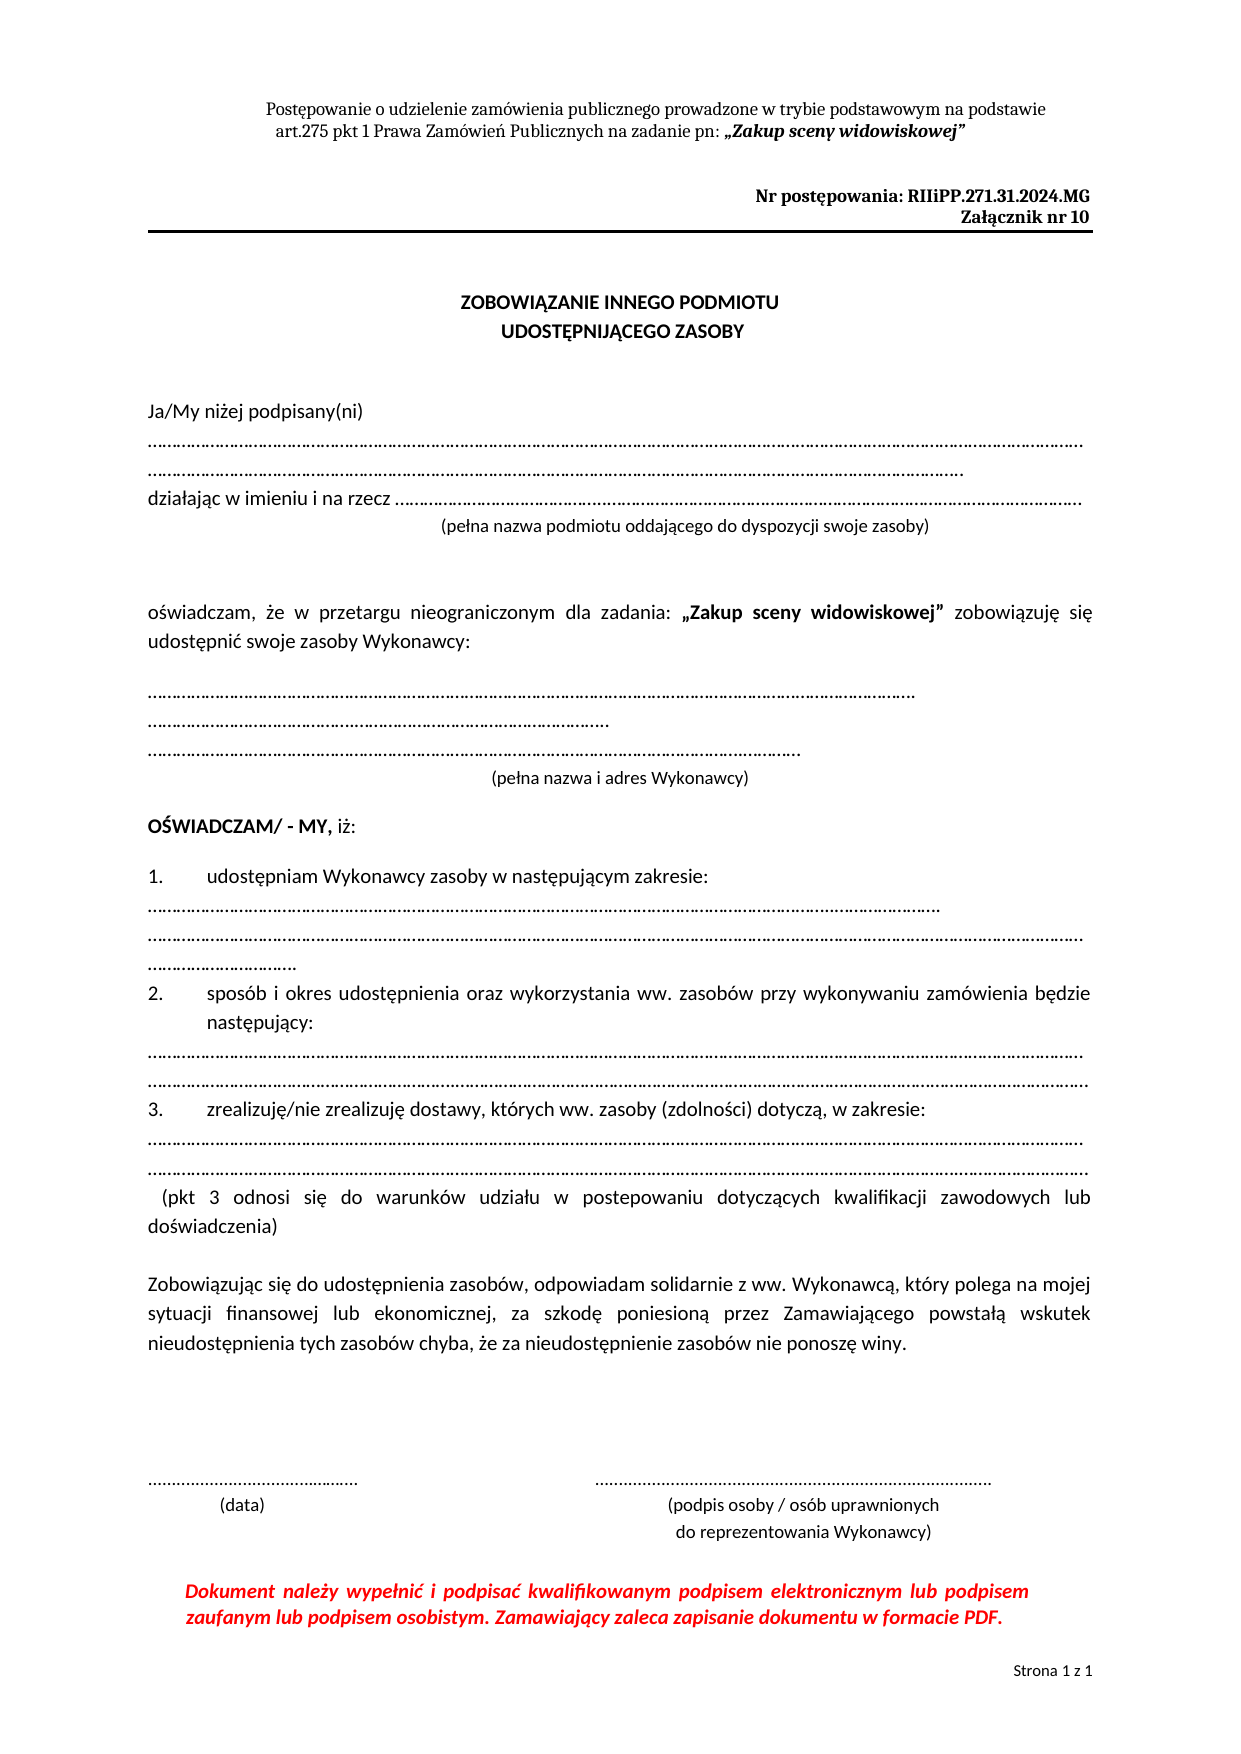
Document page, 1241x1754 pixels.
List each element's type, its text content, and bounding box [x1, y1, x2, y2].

text Dokument należy wypełnić i podpisać kwalifikowanym podpisem elektronicznym lub podpisem zaufanym lub podpisem osobistym. Zamawiający zaleca zapisanie dokumentu w formacie PDF. [185, 1578, 1030, 1630]
text ……………………………………………………………………………………………………………………………..………………….………………………………………………………………………………………………………………………………………………………………………………………………………. [148, 892, 1093, 976]
text (data) (podpis osoby / osób uprawnionych [148, 1493, 1093, 1516]
list (pkt 3 odnosi się do warunków udziału w postepowaniu dotyczących kwalifikacji zawodowych lub doświadczenia) [148, 1184, 1093, 1238]
text działając w imieniu i na rzecz ……………………………………..……………………………………………………………………………………… [148, 485, 1093, 511]
text ZOBOWIĄZANIE INNEGO PODMIOTU [148, 289, 1093, 315]
list ………………………………………………………………………………………………………………………………………………………………………………………………………………………………………………………………………………………………………………………………….……………………… [148, 1126, 1093, 1180]
text do reprezentowania Wykonawcy) [148, 1520, 1093, 1543]
text …………………………………………………………………………………………………………………………………………………………………………………………………………………………………….…………………………………………………………………………………………………………………… [148, 1038, 1093, 1093]
list sposób i okres udostępnienia oraz wykorzystania ww. zasobów przy wykonywaniu zamówienia będzie następujący: [148, 980, 1093, 1034]
text oświadczam, że w przetargu nieograniczonym dla zadania: „Zakup sceny widowiskowej” zobowiązuję się udostępnić swoje zasoby Wykonawcy: [148, 599, 1093, 654]
text (pełna nazwa podmiotu oddającego do dyspozycji swoje zasoby) [148, 514, 1093, 537]
text …………………………………………………………………………………………………………………………………………….…………………………………….……………………………………………..…………………………………………………………………………………………………………….………… [148, 678, 1093, 762]
list udostępniam Wykonawcy zasoby w następującym zakresie: [148, 863, 1093, 888]
text Ja/My niżej podpisany(ni)………………………………………………………………………………………………………………………………………………………………………………………………………………………………………………………………………………………………………………………………….. [148, 398, 1093, 482]
text OŚWIADCZAM/ - MY, iż: [148, 813, 1093, 838]
text Zobowiązując się do udostępnienia zasobów, odpowiadam solidarnie z ww. Wykonawcą, który polega na mojej sytuacji finansowej lub ekonomicznej, za szkodę poniesioną przez Zamawiającego powstałą wskutek nieudostępnienia tych zasobów chyba, że za nieudostępnienie zasobów nie ponoszę winy. [148, 1271, 1093, 1355]
text UDOSTĘPNIJĄCEGO ZASOBY [148, 319, 1093, 344]
text (pełna nazwa i adres Wykonawcy) [148, 766, 1093, 789]
list zrealizuję/nie zrealizuję dostawy, których ww. zasoby (zdolności) dotyczą, w zakresie: [148, 1096, 1093, 1122]
text ...................................…….... .................................................................................... [148, 1467, 1093, 1490]
